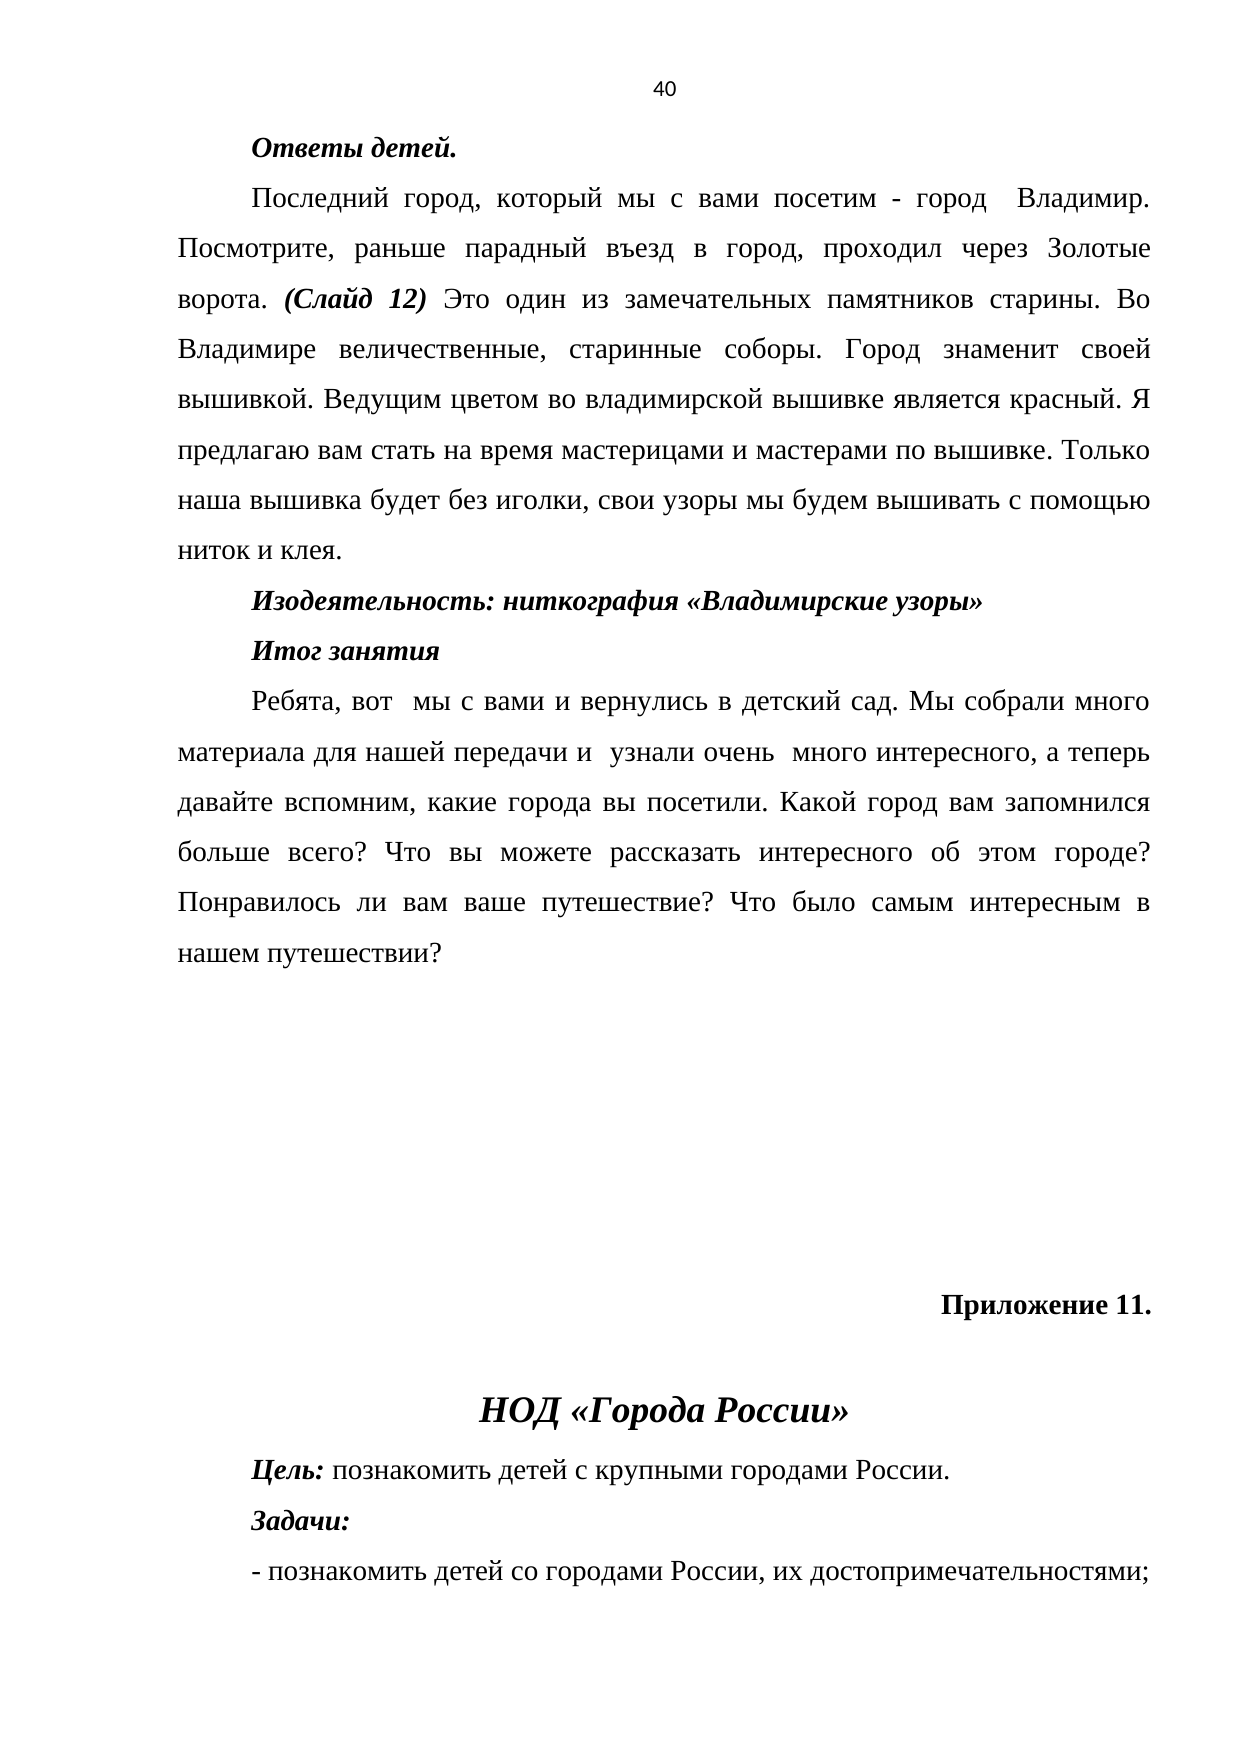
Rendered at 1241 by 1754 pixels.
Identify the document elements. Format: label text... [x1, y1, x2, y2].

list НОД «Города России» [177, 1388, 1152, 1431]
text Ребята, вот мы с вами и вернулись в детский сад. Мы собрали много материала для нашей передачи и узнали очень много интересного, а теперь давайте вспомним, какие города вы посетили. Какой город вам запомнился больше всего? Что вы можете рассказать интересного об этом городе? Понравилось ли вам ваше путешествие? Что было самым интересным в нашем путешествии? [177, 683, 1152, 968]
text Итог занятия [177, 633, 1152, 667]
list Приложение 11. [177, 1287, 1152, 1321]
text Изодеятельность: ниткография «Владимирские узоры» [177, 583, 1152, 616]
text Последний город, который мы с вами посетим - город Владимир. Посмотрите, раньше парадный въезд в город, проходил через Золотые ворота. (Слайд 12) Это один из замечательных памятников старины. Во Владимире величественные, старинные соборы. Город знаменит своей вышивкой. Ведущим цветом во владимирской вышивке является красный. Я предлагаю вам стать на время мастерицами и мастерами по вышивке. Только наша вышивка будет без иголки, свои узоры мы будем вышивать с помощью ниток и клея. [177, 180, 1152, 566]
text Ответы детей. [177, 130, 1152, 163]
text Задачи: [177, 1503, 1152, 1536]
text - познакомить детей со городами России, их достопримечательностями; [177, 1553, 1152, 1587]
text Цель: познакомить детей с крупными городами России. [177, 1452, 1152, 1486]
